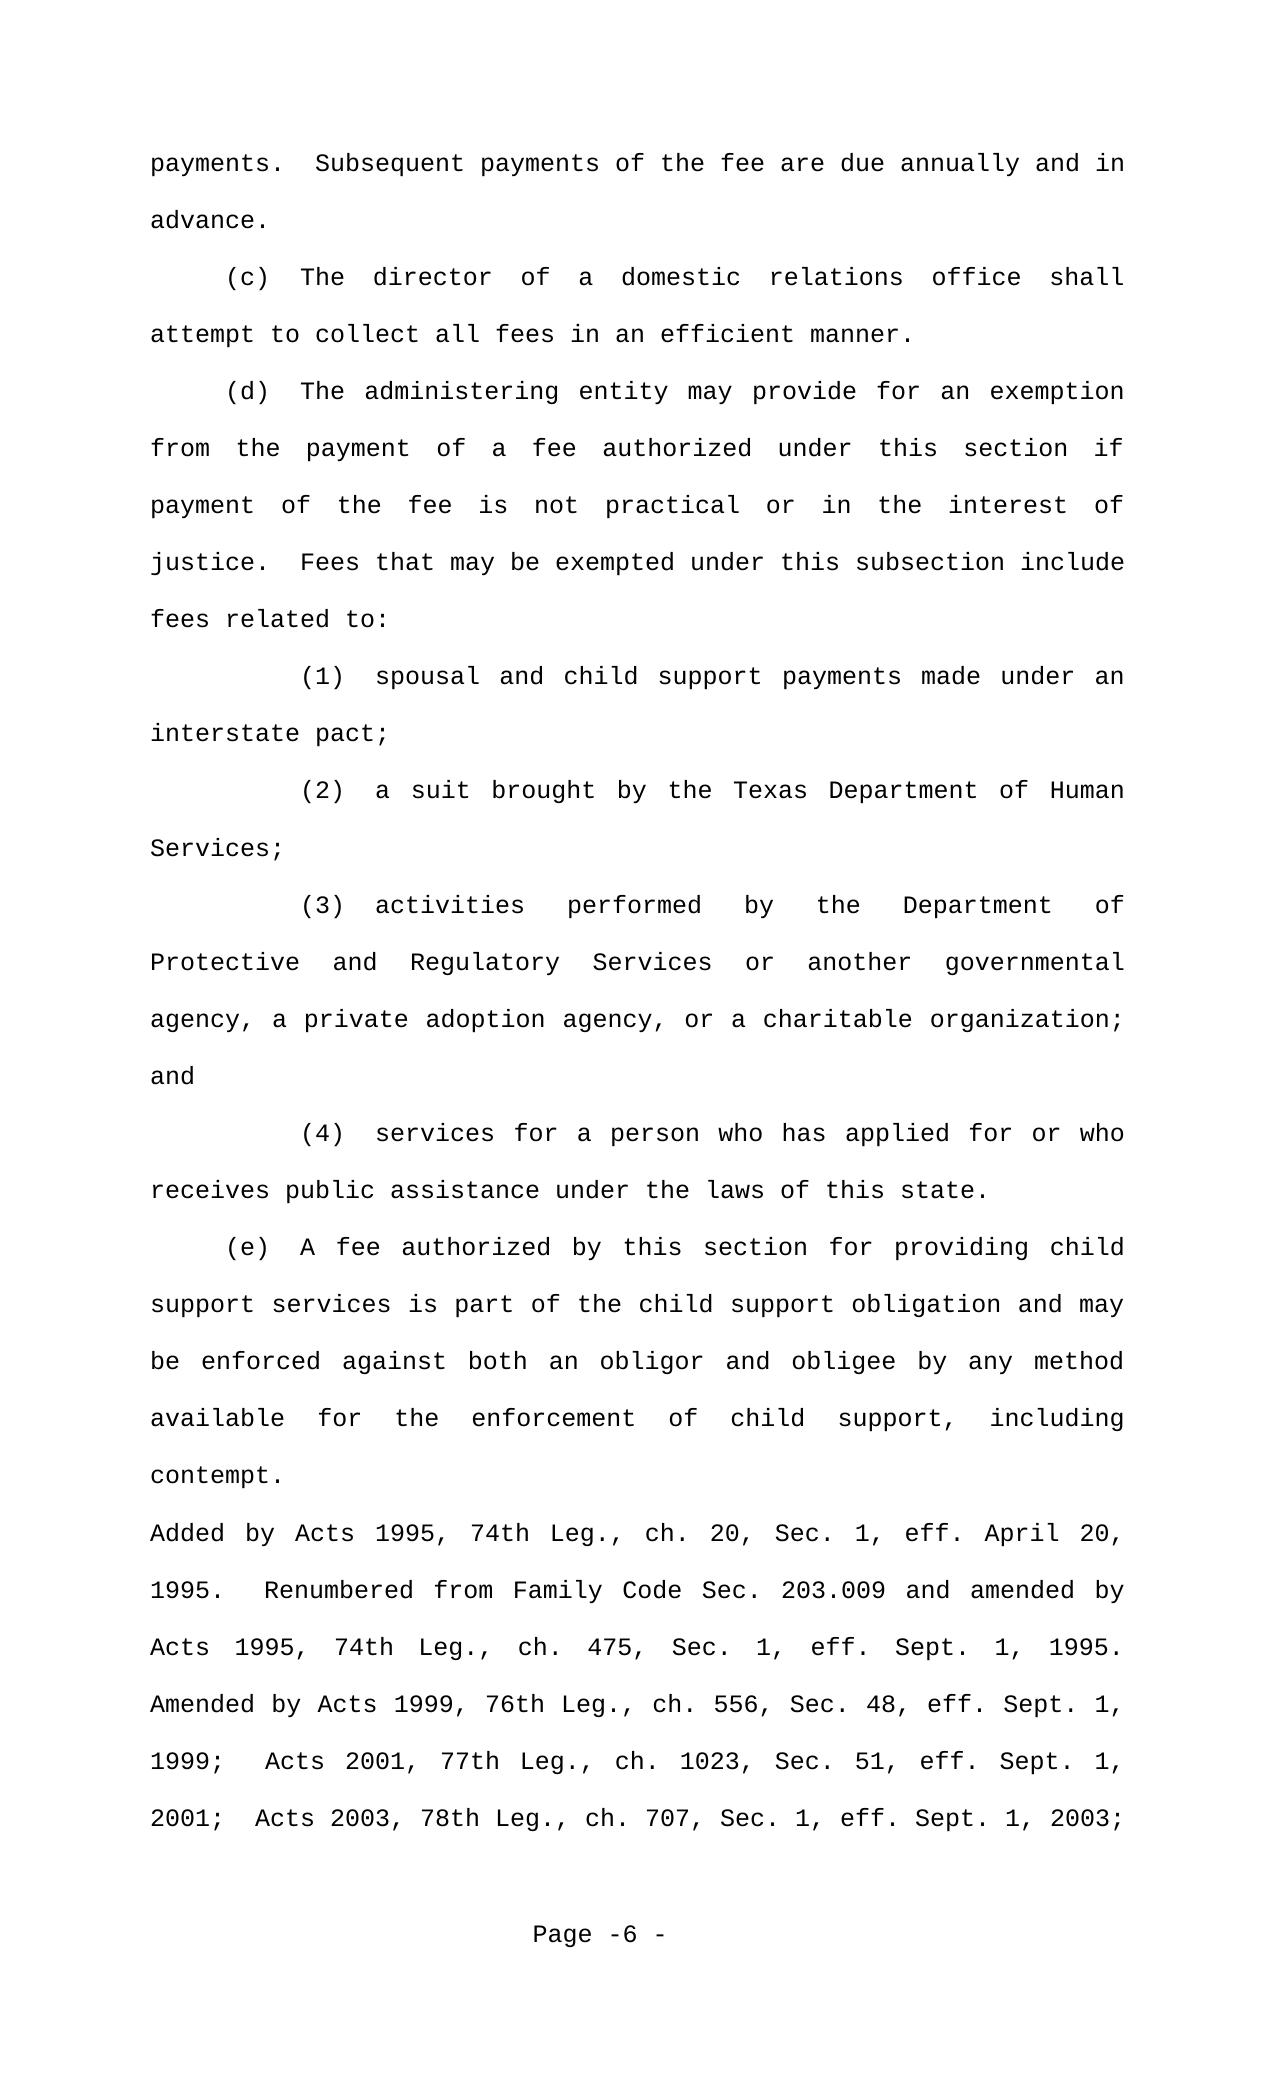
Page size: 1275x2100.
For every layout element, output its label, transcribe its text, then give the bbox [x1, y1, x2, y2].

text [150, 150, 1125, 236]
text (c) The director of a domestic relations office shall attempt to collect all fees in an efficient manner. [150, 264, 1125, 350]
text (2) a suit brought by the Texas Department of Human Services; [150, 778, 1125, 863]
text (e) A fee authorized by this section for providing child support services is part of the child support obligation and may be enforced against both an obligor and obligee by any method available for the enforcement of child support, including contempt. [150, 1234, 1125, 1491]
text (3) activities performed by the Department of Protective and Regulatory Services or another governmental agency, a private adoption agency, or a charitable organization; and [150, 892, 1125, 1092]
text (d) The administering entity may provide for an exemption from the payment of a fee authorized under this section if payment of the fee is not practical or in the interest of justice. Fees that may be exempted under this subsection include fees related to: [150, 378, 1125, 635]
text (1) spousal and child support payments made under an interstate pact; [150, 664, 1125, 749]
text (4) services for a person who has applied for or who receives public assistance under the laws of this state. [150, 1120, 1125, 1206]
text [150, 1520, 1125, 1834]
